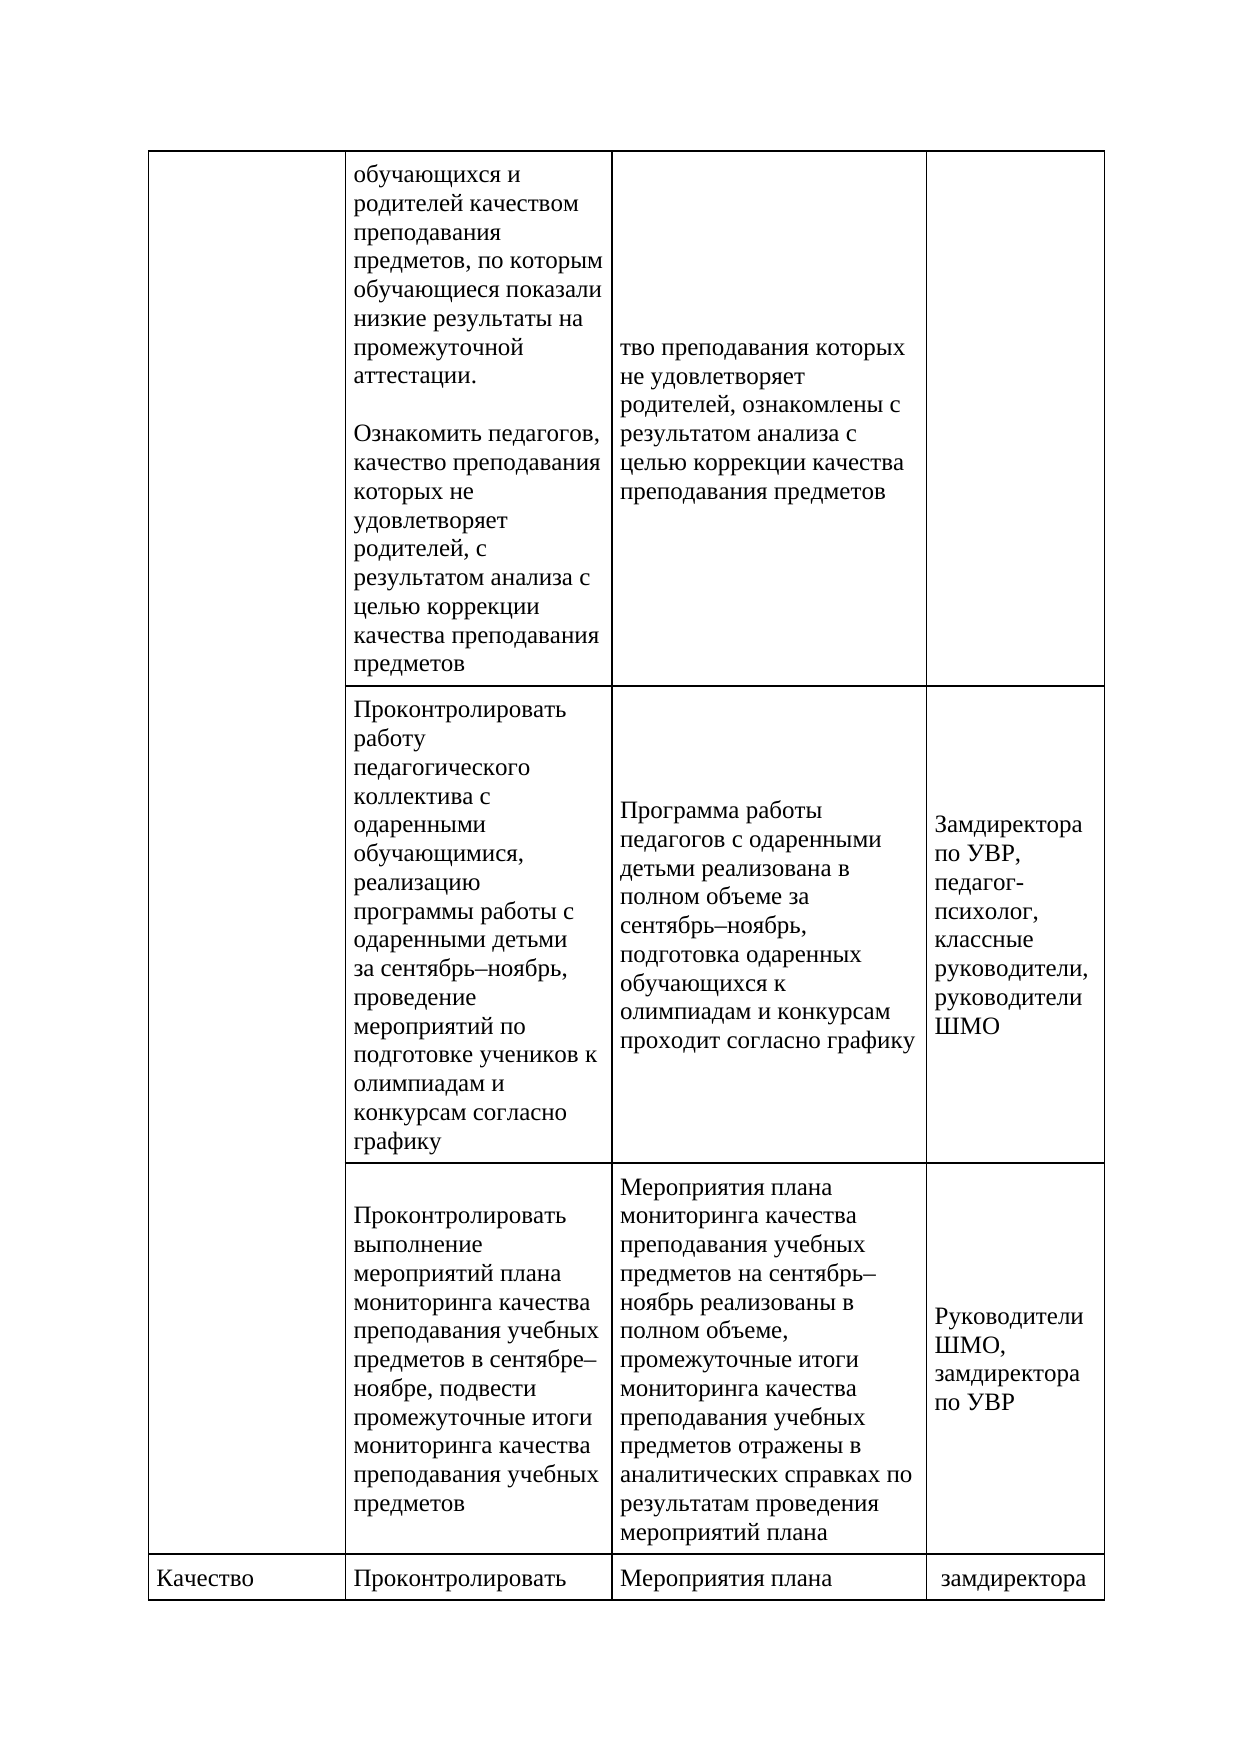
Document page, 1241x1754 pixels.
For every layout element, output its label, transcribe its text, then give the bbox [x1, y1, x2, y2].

table_cell замдиректора по УВР [927, 1555, 1104, 1599]
table_cell Руководители ШМО, замдиректора по УВР [927, 1164, 1104, 1553]
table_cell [149, 152, 345, 1553]
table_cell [149, 1555, 345, 1599]
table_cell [613, 152, 926, 685]
table_cell Программа работы педагогов с одаренными детьми реализована в полном объеме за сентябрь–ноябрь, подготовка одаренных обучающихся к олимпиадам и конкурсам проходит согласно графику [613, 687, 926, 1162]
table_cell Мероприятия плана мониторинга качества преподавания учебных предметов на сентябрь–ноябрь реализованы в полном объеме, промежуточные итоги мониторинга качества преподавания учебных предметов отражены в аналитических справках по результатам проведения мероприятий плана [613, 1164, 926, 1553]
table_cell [613, 1555, 926, 1599]
table_cell Проконтролировать работу педагогического коллектива с одаренными обучающимися, реализацию программы работы с одаренными детьми за сентябрь–ноябрь, проведение мероприятий по подготовке учеников к олимпиадам и конкурсам согласно графику [346, 687, 611, 1162]
table_cell Замдиректора по УВР, педагог-психолог, классные руководители, руководители ШМО [927, 687, 1104, 1162]
table_cell Проконтролировать выполнение мероприятий плана мониторинга качества преподавания учебных предметов в сентябре–ноябре, подвести промежуточные итоги мониторинга качества преподавания учебных предметов [346, 1164, 611, 1553]
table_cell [927, 152, 1104, 685]
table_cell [346, 152, 611, 685]
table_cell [346, 1555, 611, 1599]
